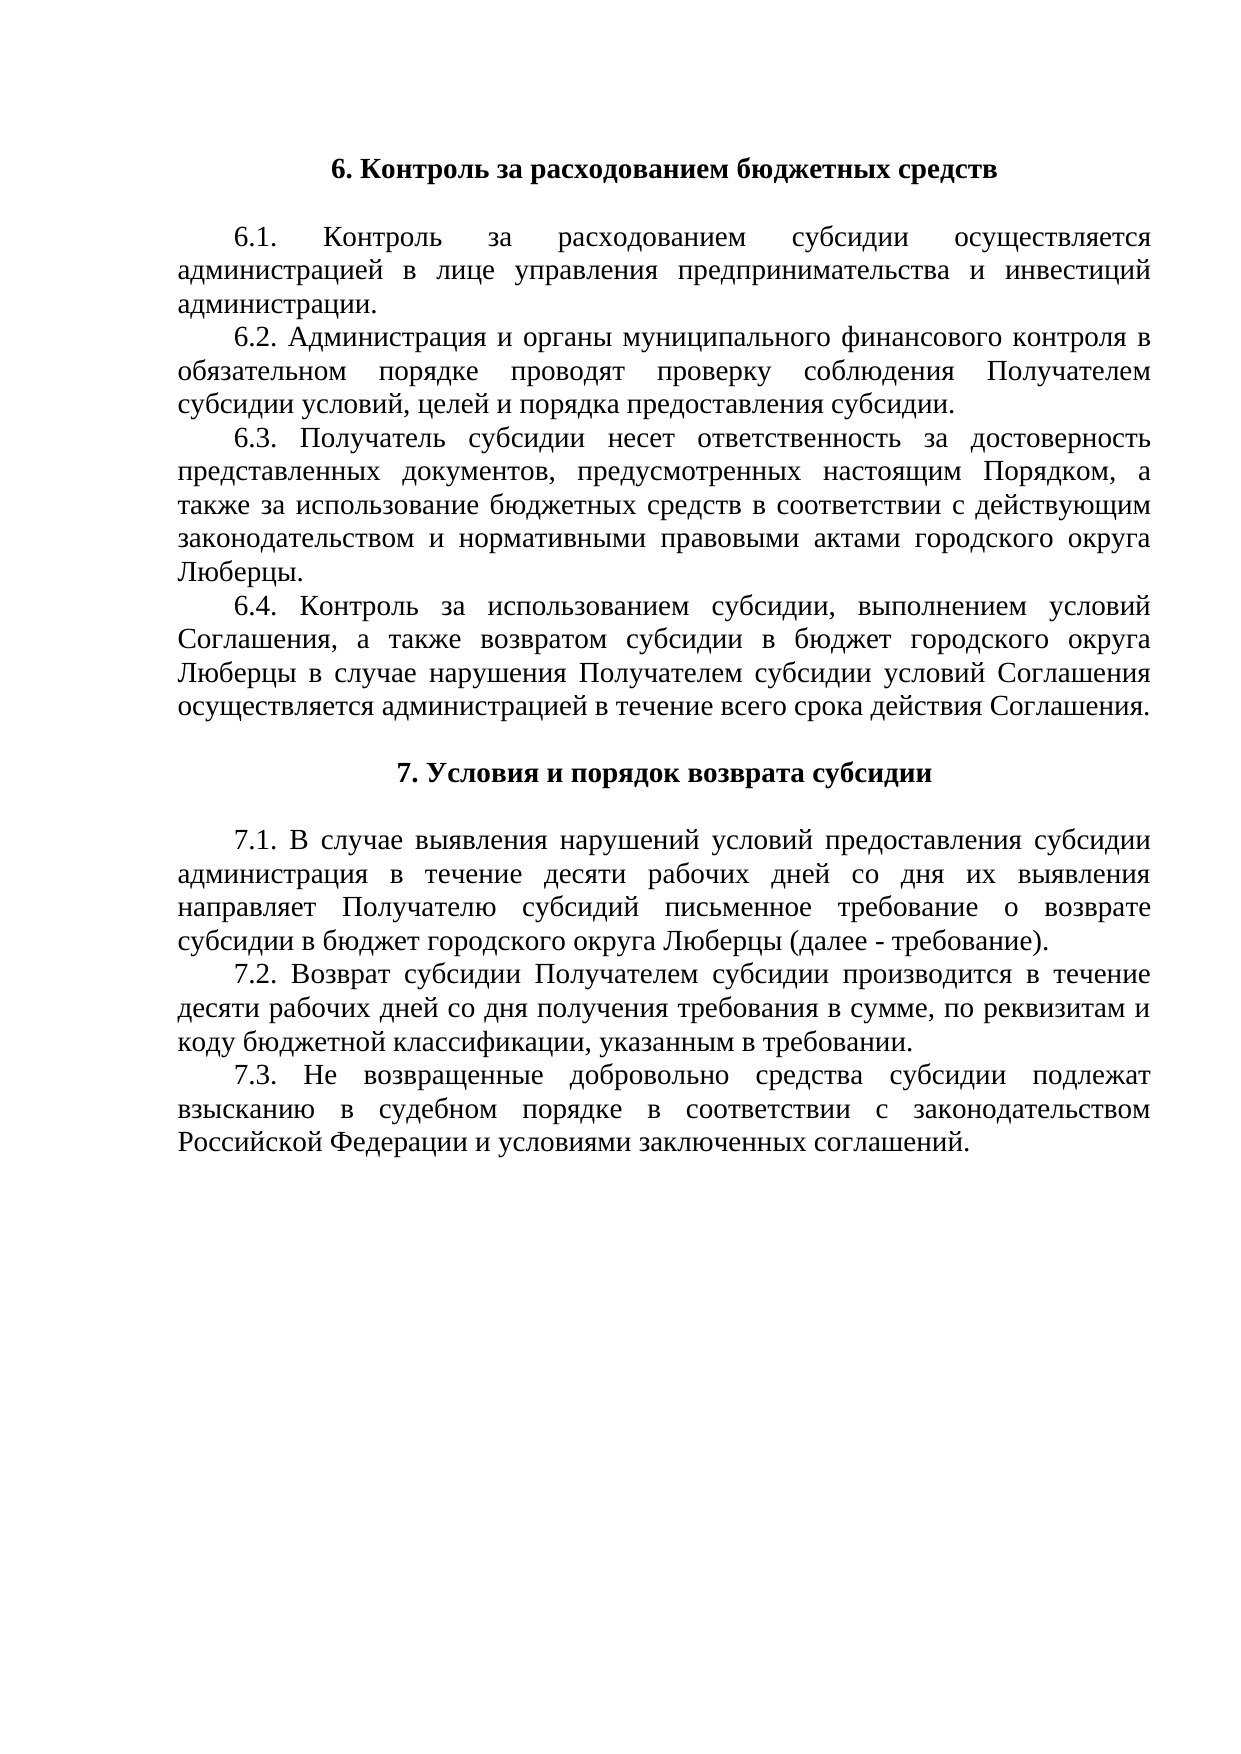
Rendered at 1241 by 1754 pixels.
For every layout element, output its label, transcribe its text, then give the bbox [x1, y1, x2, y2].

text 6.4. Контроль за использованием субсидии, выполнением условий Соглашения, а также возвратом субсидии в бюджет городского округа Люберцы в случае нарушения Получателем субсидии условий Соглашения осуществляется администрацией в течение всего срока действия Соглашения. [177, 588, 1152, 722]
text 7.1. В случае выявления нарушений условий предоставления субсидии администрация в течение десяти рабочих дней со дня их выявления направляет Получателю субсидий письменное требование о возврате субсидии в бюджет городского округа Люберцы (далее - требование). [177, 822, 1152, 957]
title 7. Условия и порядок возврата субсидии [177, 755, 1152, 789]
text 6.1. Контроль за расходованием субсидии осуществляется администрацией в лице управления предпринимательства и инвестиций администрации. [177, 219, 1152, 319]
title 6. Контроль за расходованием бюджетных средств [177, 152, 1152, 185]
text 7.3. Не возвращенные добровольно средства субсидии подлежат взысканию в судебном порядке в соответствии с законодательством Российской Федерации и условиями заключенных соглашений. [177, 1057, 1152, 1158]
text 6.2. Администрация и органы муниципального финансового контроля в обязательном порядке проводят проверку соблюдения Получателем субсидии условий, целей и порядка предоставления субсидии. [177, 319, 1152, 420]
text 6.3. Получатель субсидии несет ответственность за достоверность представленных документов, предусмотренных настоящим Порядком, а также за использование бюджетных средств в соответствии с действующим законодательством и нормативными правовыми актами городского округа Люберцы. [177, 420, 1152, 588]
text 7.2. Возврат субсидии Получателем субсидии производится в течение десяти рабочих дней со дня получения требования в сумме, по реквизитам и коду бюджетной классификации, указанным в требовании. [177, 957, 1152, 1057]
